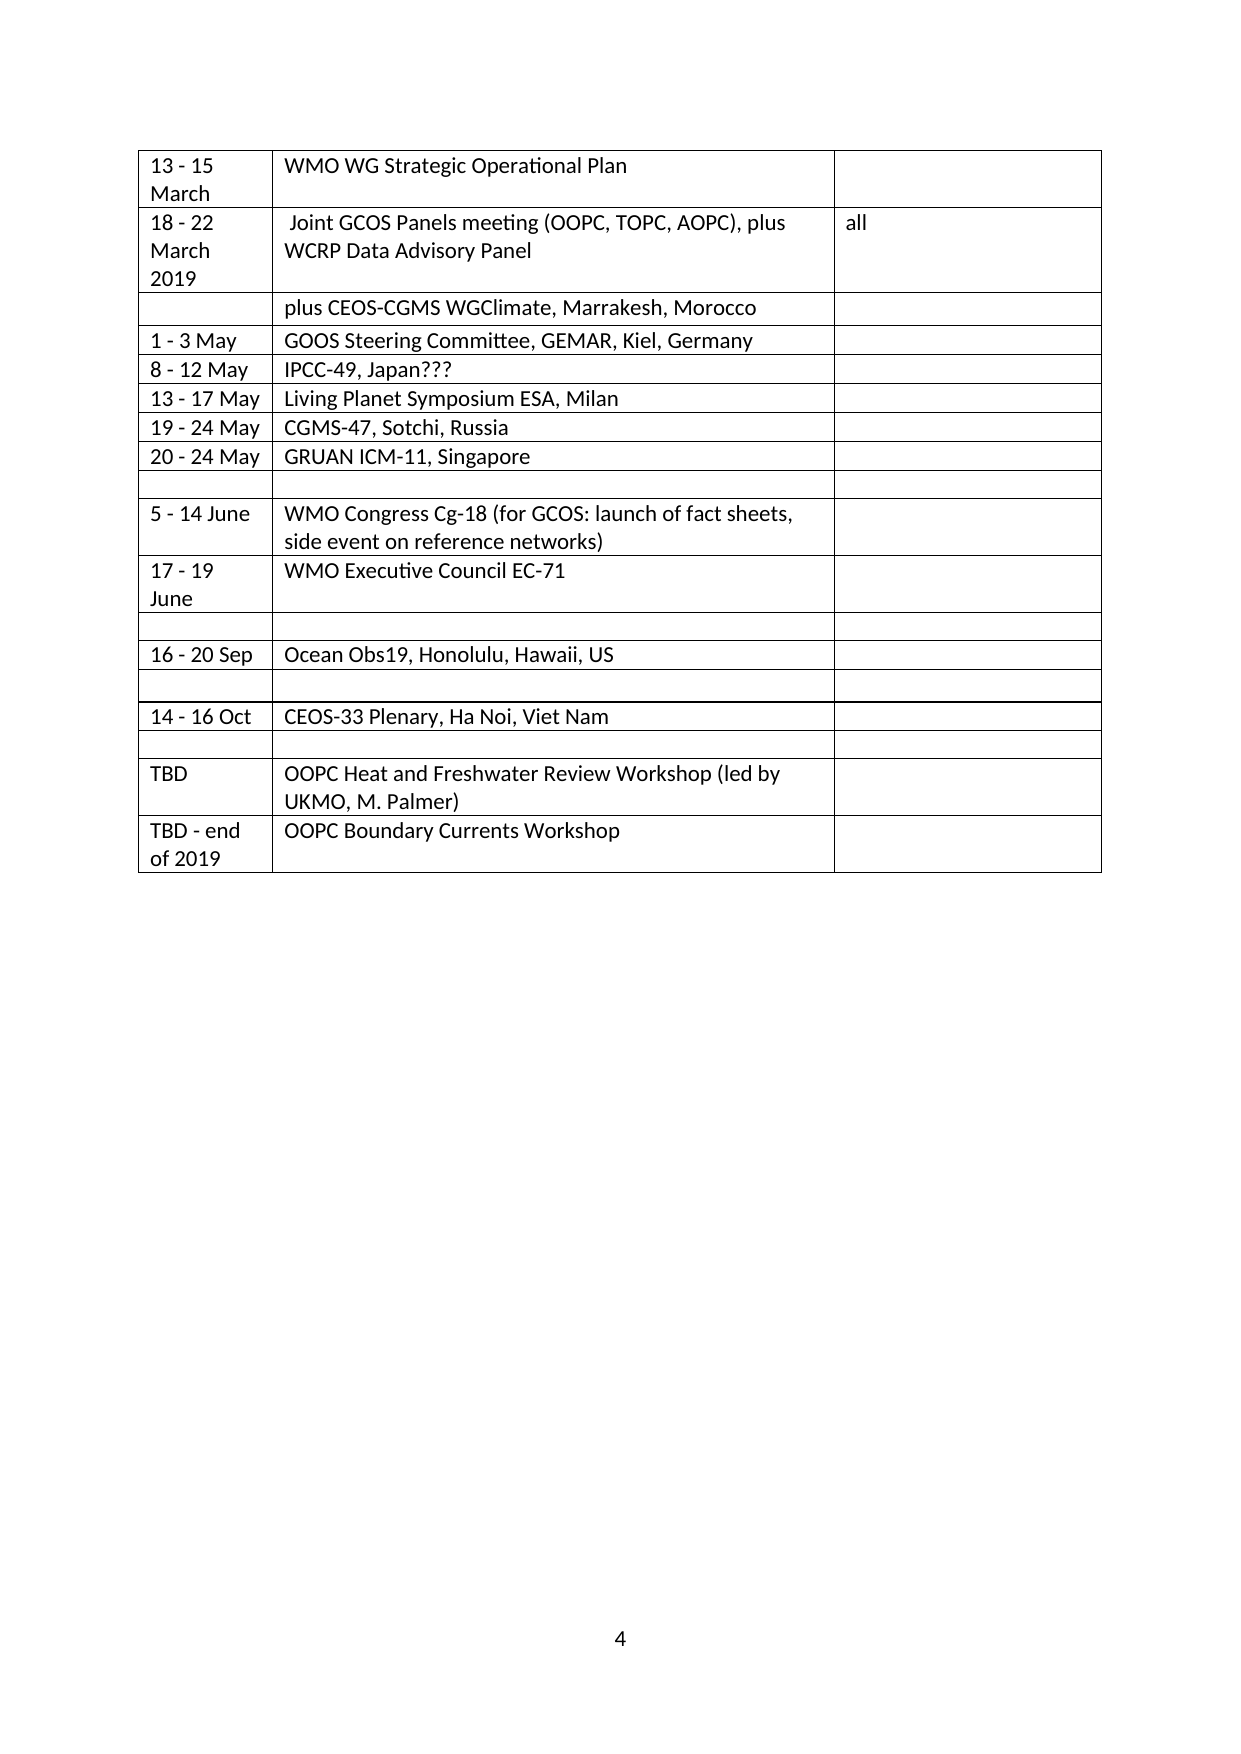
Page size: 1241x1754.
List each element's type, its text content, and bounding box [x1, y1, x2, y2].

table_cell 5 - 14 June [139, 499, 272, 555]
table_cell [139, 613, 272, 639]
table_cell [835, 731, 1101, 758]
table_cell [835, 499, 1101, 555]
table_cell [835, 613, 1101, 639]
table_cell IPCC-49, Japan??? [273, 355, 834, 383]
table_cell [835, 442, 1101, 470]
table_cell all [835, 208, 1101, 292]
table_cell Ocean Obs19, Honolulu, Hawaii, US [273, 641, 834, 668]
table_cell Joint GCOS Panels meeting (OOPC, TOPC, AOPC), plus WCRP Data Advisory Panel [273, 208, 834, 292]
table_cell [835, 759, 1101, 815]
table_cell 18 - 22 March 2019 [139, 208, 272, 292]
table_cell 19 - 24 May [139, 413, 272, 441]
table_cell 13 - 17 May [139, 384, 272, 412]
table_cell [139, 731, 272, 758]
table_cell [139, 293, 272, 325]
table_cell Living Planet Symposium ESA, Milan [273, 384, 834, 412]
table_cell [273, 471, 834, 498]
table_cell WMO Congress Cg-18 (for GCOS: launch of fact sheets, side event on reference networks) [273, 499, 834, 555]
table_cell 1 - 3 May [139, 326, 272, 354]
table_cell 20 - 24 May [139, 442, 272, 470]
table_cell CGMS-47, Sotchi, Russia [273, 413, 834, 441]
table_cell [273, 613, 834, 639]
table_cell [139, 670, 272, 701]
table_cell OOPC Boundary Currents Workshop [273, 816, 834, 872]
table_cell 13 - 15 March [139, 151, 272, 207]
table_cell [835, 816, 1101, 872]
table_cell [835, 641, 1101, 668]
table_cell [835, 703, 1101, 730]
table_cell [835, 326, 1101, 354]
table_cell [835, 293, 1101, 325]
table_cell [273, 670, 834, 701]
table_cell [273, 731, 834, 758]
table_cell 17 - 19 June [139, 556, 272, 612]
table_cell [835, 471, 1101, 498]
table_cell [835, 355, 1101, 383]
table_cell [835, 556, 1101, 612]
table_cell TBD [139, 759, 272, 815]
table_cell TBD - end of 2019 [139, 816, 272, 872]
table_cell [835, 670, 1101, 701]
table_cell GOOS Steering Committee, GEMAR, Kiel, Germany [273, 326, 834, 354]
table_cell 16 - 20 Sep [139, 641, 272, 668]
table_cell WMO WG Strategic Operational Plan [273, 151, 834, 207]
table_cell CEOS-33 Plenary, Ha Noi, Viet Nam [273, 703, 834, 730]
table_cell OOPC Heat and Freshwater Review Workshop (led by UKMO, M. Palmer) [273, 759, 834, 815]
table_cell [139, 471, 272, 498]
table_cell [835, 151, 1101, 207]
table_cell 8 - 12 May [139, 355, 272, 383]
table_cell [835, 413, 1101, 441]
table_cell WMO Executive Council EC-71 [273, 556, 834, 612]
table_cell 14 - 16 Oct [139, 703, 272, 730]
table_cell plus CEOS-CGMS WGClimate, Marrakesh, Morocco [273, 293, 834, 325]
table_cell GRUAN ICM-11, Singapore [273, 442, 834, 470]
table_cell [835, 384, 1101, 412]
